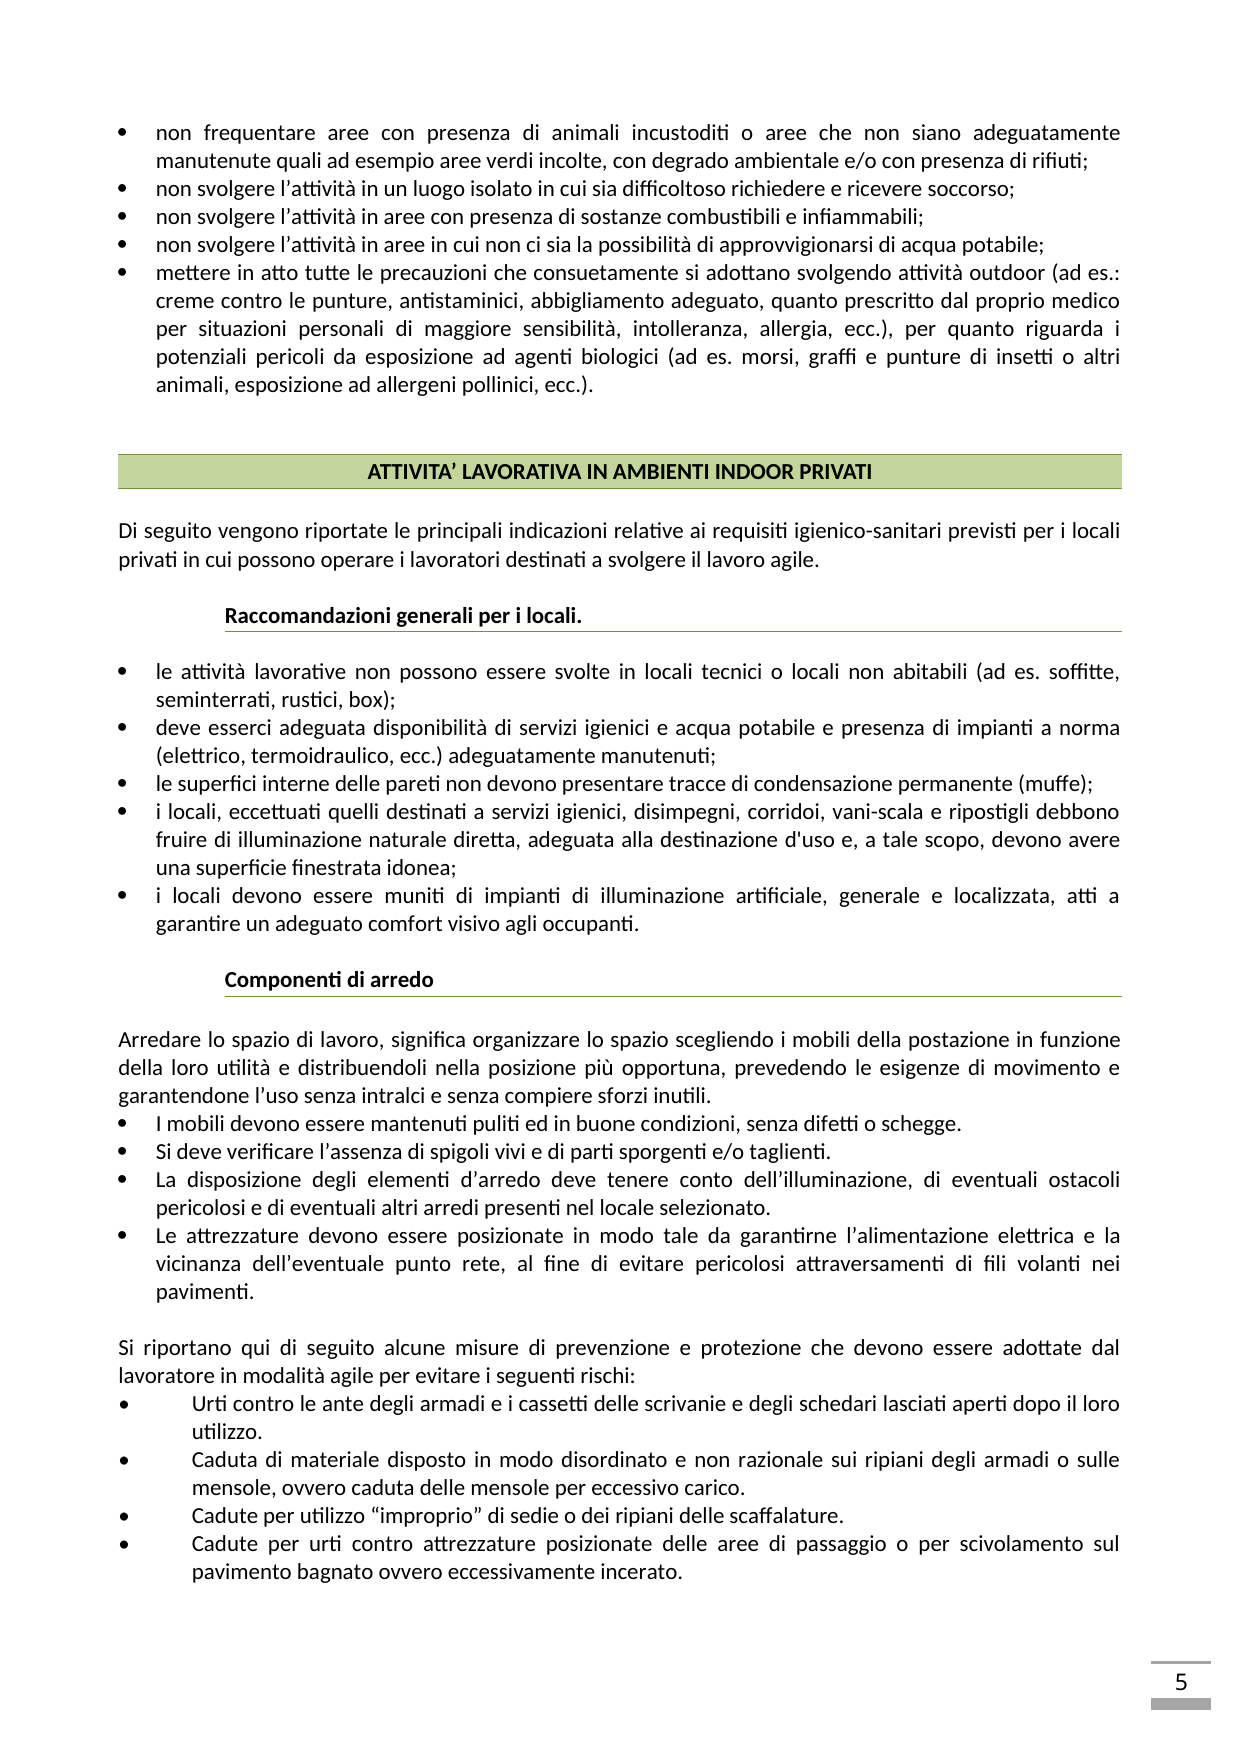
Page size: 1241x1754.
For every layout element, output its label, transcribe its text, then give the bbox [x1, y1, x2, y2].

text Componenti di arredo [224, 966, 1122, 997]
list non svolgere l’attività in aree con presenza di sostanze combustibili e infiammabili; [118, 202, 1122, 230]
list Cadute per urti contro attrezzature posizionate delle aree di passaggio o per scivolamento sul pavimento bagnato ovvero eccessivamente incerato. [118, 1529, 1122, 1585]
list non svolgere l’attività in aree in cui non ci sia la possibilità di approvvigionarsi di acqua potabile; [118, 230, 1122, 258]
list i locali, eccettuati quelli destinati a servizi igienici, disimpegni, corridoi, vani-scala e ripostigli debbono fruire di illuminazione naturale diretta, adeguata alla destinazione d'uso e, a tale scopo, devono avere una superficie finestrata idonea; [118, 797, 1122, 881]
text Di seguito vengono riportate le principali indicazioni relative ai requisiti igienico-sanitari previsti per i locali privati in cui possono operare i lavoratori destinati a svolgere il lavoro agile. [118, 517, 1122, 573]
list non svolgere l’attività in un luogo isolato in cui sia difficoltoso richiedere e ricevere soccorso; [118, 174, 1122, 202]
text Si riportano qui di seguito alcune misure di prevenzione e protezione che devono essere adottate dal lavoratore in modalità agile per evitare i seguenti rischi: [118, 1333, 1122, 1389]
list le attività lavorative non possono essere svolte in locali tecnici o locali non abitabili (ad es. soffitte, seminterrati, rustici, box); [118, 657, 1122, 713]
list le superfici interne delle pareti non devono presentare tracce di condensazione permanente (muffe); [118, 769, 1122, 797]
list La disposizione degli elementi d’arredo deve tenere conto dell’illuminazione, di eventuali ostacoli pericolosi e di eventuali altri arredi presenti nel locale selezionato. [118, 1165, 1122, 1221]
text Arredare lo spazio di lavoro, significa organizzare lo spazio scegliendo i mobili della postazione in funzione della loro utilità e distribuendoli nella posizione più opportuna, prevedendo le esigenze di movimento e garantendone l’uso senza intralci e senza compiere sforzi inutili. [118, 1025, 1122, 1109]
list Le attrezzature devono essere posizionate in modo tale da garantirne l’alimentazione elettrica e la vicinanza dell’eventuale punto rete, al fine di evitare pericolosi attraversamenti di fili volanti nei pavimenti. [118, 1221, 1122, 1305]
list mettere in atto tutte le precauzioni che consuetamente si adottano svolgendo attività outdoor (ad es.: creme contro le punture, antistaminici, abbigliamento adeguato, quanto prescritto dal proprio medico per situazioni personali di maggiore sensibilità, intolleranza, allergia, ecc.), per quanto riguarda i potenziali pericoli da esposizione ad agenti biologici (ad es. morsi, graffi e punture di insetti o altri animali, esposizione ad allergeni pollinici, ecc.). [118, 258, 1122, 398]
list Caduta di materiale disposto in modo disordinato e non razionale sui ripiani degli armadi o sulle mensole, ovvero caduta delle mensole per eccessivo carico. [118, 1445, 1122, 1501]
list Cadute per utilizzo “improprio” di sedie o dei ripiani delle scaffalature. [118, 1501, 1122, 1529]
list non frequentare aree con presenza di animali incustoditi o aree che non siano adeguatamente manutenute quali ad esempio aree verdi incolte, con degrado ambientale e/o con presenza di rifiuti; [118, 118, 1122, 174]
subtitle Raccomandazioni generali per i locali. [224, 601, 1122, 632]
text ATTIVITA’ LAVORATIVA IN AMBIENTI INDOOR PRIVATI [118, 455, 1122, 488]
list Si deve verificare l’assenza di spigoli vivi e di parti sporgenti e/o taglienti. [118, 1137, 1122, 1165]
list I mobili devono essere mantenuti puliti ed in buone condizioni, senza difetti o schegge. [118, 1109, 1122, 1137]
list deve esserci adeguata disponibilità di servizi igienici e acqua potabile e presenza di impianti a norma (elettrico, termoidraulico, ecc.) adeguatamente manutenuti; [118, 713, 1122, 769]
list i locali devono essere muniti di impianti di illuminazione artificiale, generale e localizzata, atti a garantire un adeguato comfort visivo agli occupanti. [118, 881, 1122, 937]
list Urti contro le ante degli armadi e i cassetti delle scrivanie e degli schedari lasciati aperti dopo il loro utilizzo. [118, 1389, 1122, 1445]
